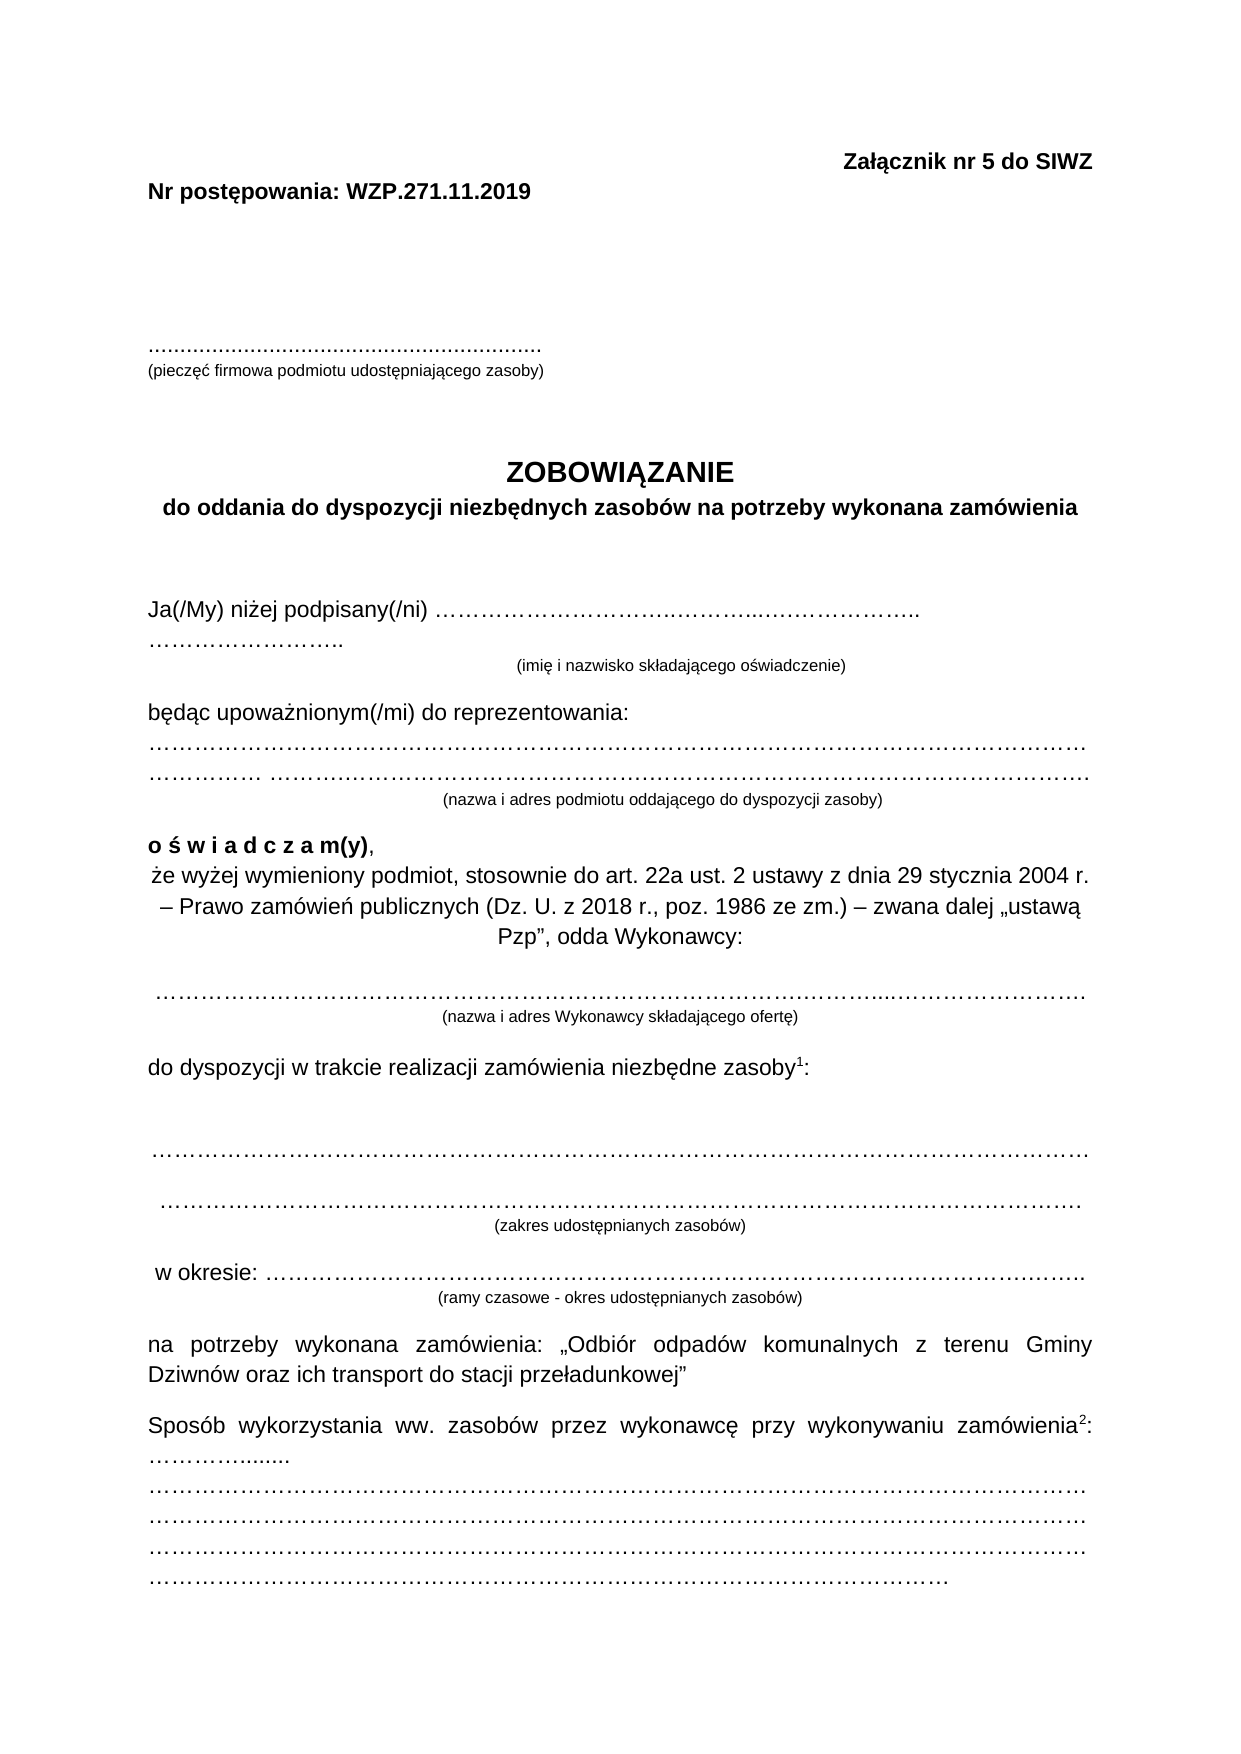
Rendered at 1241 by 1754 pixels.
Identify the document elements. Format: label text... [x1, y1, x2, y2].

text …………………………………………………………………………………………………………… [148, 1136, 1093, 1162]
text na potrzeby wykonana zamówienia: „Odbiór odpadów komunalnych z terenu Gminy Dziwnów oraz ich transport do stacji przeładunkowej” [148, 1331, 1093, 1387]
text do dyspozycji w trakcie realizacji zamówienia niezbędne zasoby1: [148, 1054, 1093, 1081]
text ZOBOWIĄZANIE [148, 455, 1093, 488]
text (pieczęć firmowa podmiotu udostępniającego zasoby) [148, 361, 1093, 380]
text (nazwa i adres podmiotu oddającego do dyspozycji zasoby) [443, 789, 1093, 809]
text że wyżej wymieniony podmiot, stosownie do art. 22a ust. 2 ustawy z dnia 29 stycznia 2004 r. – Prawo zamówień publicznych (Dz. U. z 2018 r., poz. 1986 ze zm.) – zwana dalej „ustawą Pzp”, odda Wykonawcy: [148, 862, 1093, 949]
text Załącznik nr 5 do SIWZ [148, 148, 1093, 174]
text w okresie: ……………………………………………………………………………………….…….. (ramy czasowe - okres udostępnianych zasobów) [148, 1258, 1093, 1307]
text .............................................................. [148, 331, 1093, 357]
text Sposób wykorzystania ww. zasobów przez wykonawcę przy wykonywaniu zamówienia2: …………........…………………………………………………………………………………………………………………………………………………………………………………………………………………………………………………………………………………………………………………………………………………………………………………………………………………………………… [148, 1412, 1093, 1589]
text o ś w i a d c z a m(y), [148, 832, 1093, 859]
text ………………………………………………………………………….………....……………………. (nazwa i adres Wykonawcy składającego ofertę) [148, 978, 1093, 1026]
text (imię i nazwisko składającego oświadczenie) [443, 656, 1093, 675]
text Ja(/My) niżej podpisany(/ni) …………………………..………...….……………..…………………….. [148, 596, 1093, 652]
text …………………………………………………………………………………………………………. (zakres udostępnianych zasobów) [148, 1187, 1093, 1235]
text do oddania do dyspozycji niezbędnych zasobów na potrzeby wykonana zamówienia [148, 493, 1093, 520]
text będąc upoważnionym(/mi) do reprezentowania: ………………………………………………………………………………………………………………………… ……….………………………………….…………………………………………………. [148, 699, 1093, 786]
text Nr postępowania: WZP.271.11.2019 [148, 178, 1093, 204]
